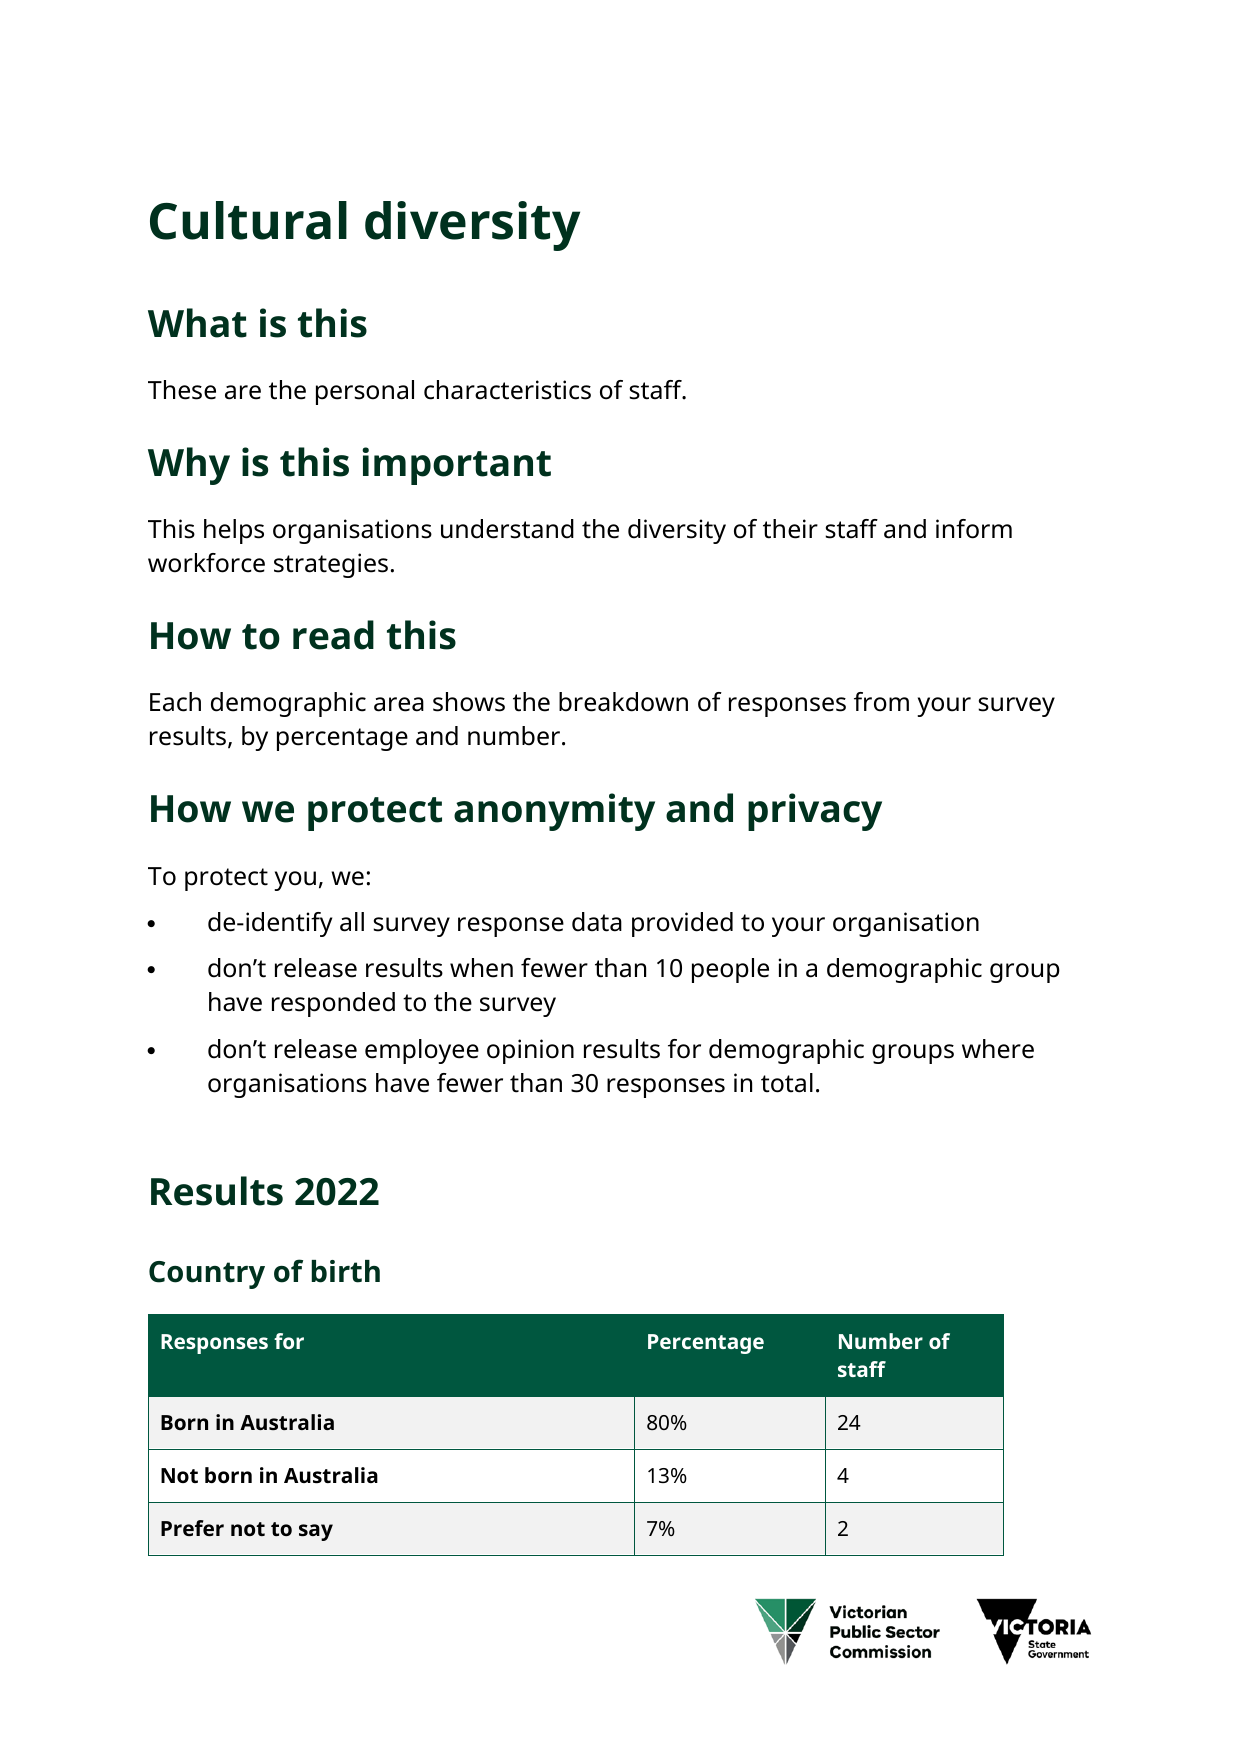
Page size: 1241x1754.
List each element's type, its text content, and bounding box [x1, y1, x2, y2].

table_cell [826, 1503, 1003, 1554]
list don’t release employee opinion results for demographic groups where organisations have fewer than 30 responses in total. [148, 1032, 1092, 1100]
text This helps organisations understand the diversity of their staff and inform workforce strategies. [148, 512, 1092, 580]
subtitle Cultural diversity [148, 186, 1092, 254]
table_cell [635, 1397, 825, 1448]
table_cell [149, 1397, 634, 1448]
subtitle Results 2022 [148, 1165, 1092, 1216]
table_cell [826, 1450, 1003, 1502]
text To protect you, we: [148, 858, 1092, 892]
list don’t release results when fewer than 10 people in a demographic group have responded to the survey [148, 951, 1092, 1019]
text These are the personal characteristics of staff. [148, 373, 1092, 407]
subtitle Why is this important [148, 436, 1092, 487]
list de-identify all survey response data provided to your organisation [148, 904, 1092, 939]
picture [754, 1598, 1093, 1666]
subtitle What is this [148, 297, 1092, 348]
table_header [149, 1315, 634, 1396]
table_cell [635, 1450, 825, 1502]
subtitle How to read this [148, 609, 1092, 660]
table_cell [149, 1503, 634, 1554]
text Each demographic area shows the breakdown of responses from your survey results, by percentage and number. [148, 685, 1092, 753]
subtitle Country of birth [148, 1252, 1092, 1291]
subtitle How we protect anonymity and privacy [148, 782, 1092, 833]
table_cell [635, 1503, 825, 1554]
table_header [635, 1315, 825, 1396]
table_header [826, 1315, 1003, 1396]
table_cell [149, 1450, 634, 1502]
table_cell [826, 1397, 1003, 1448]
